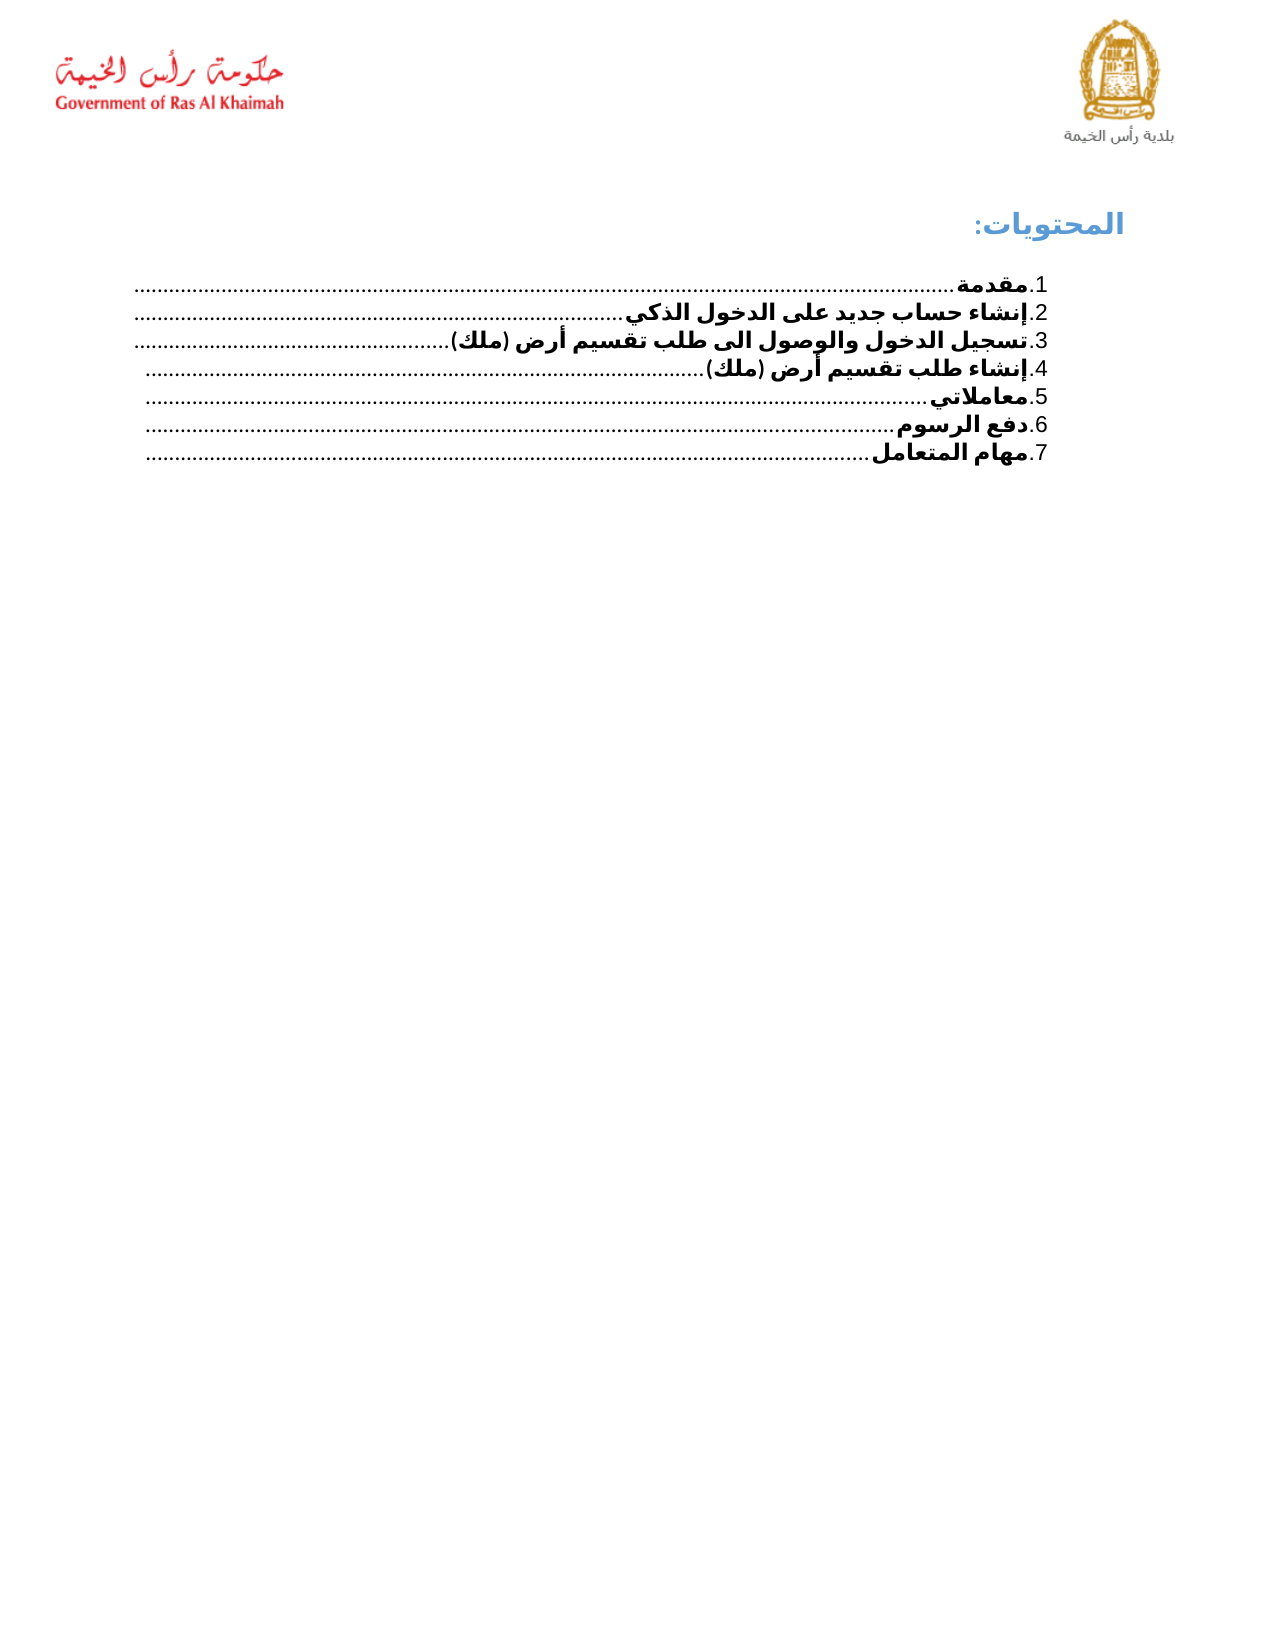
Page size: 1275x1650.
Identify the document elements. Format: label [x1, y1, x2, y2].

picture [1045, 17, 1181, 153]
picture [26, 39, 311, 131]
